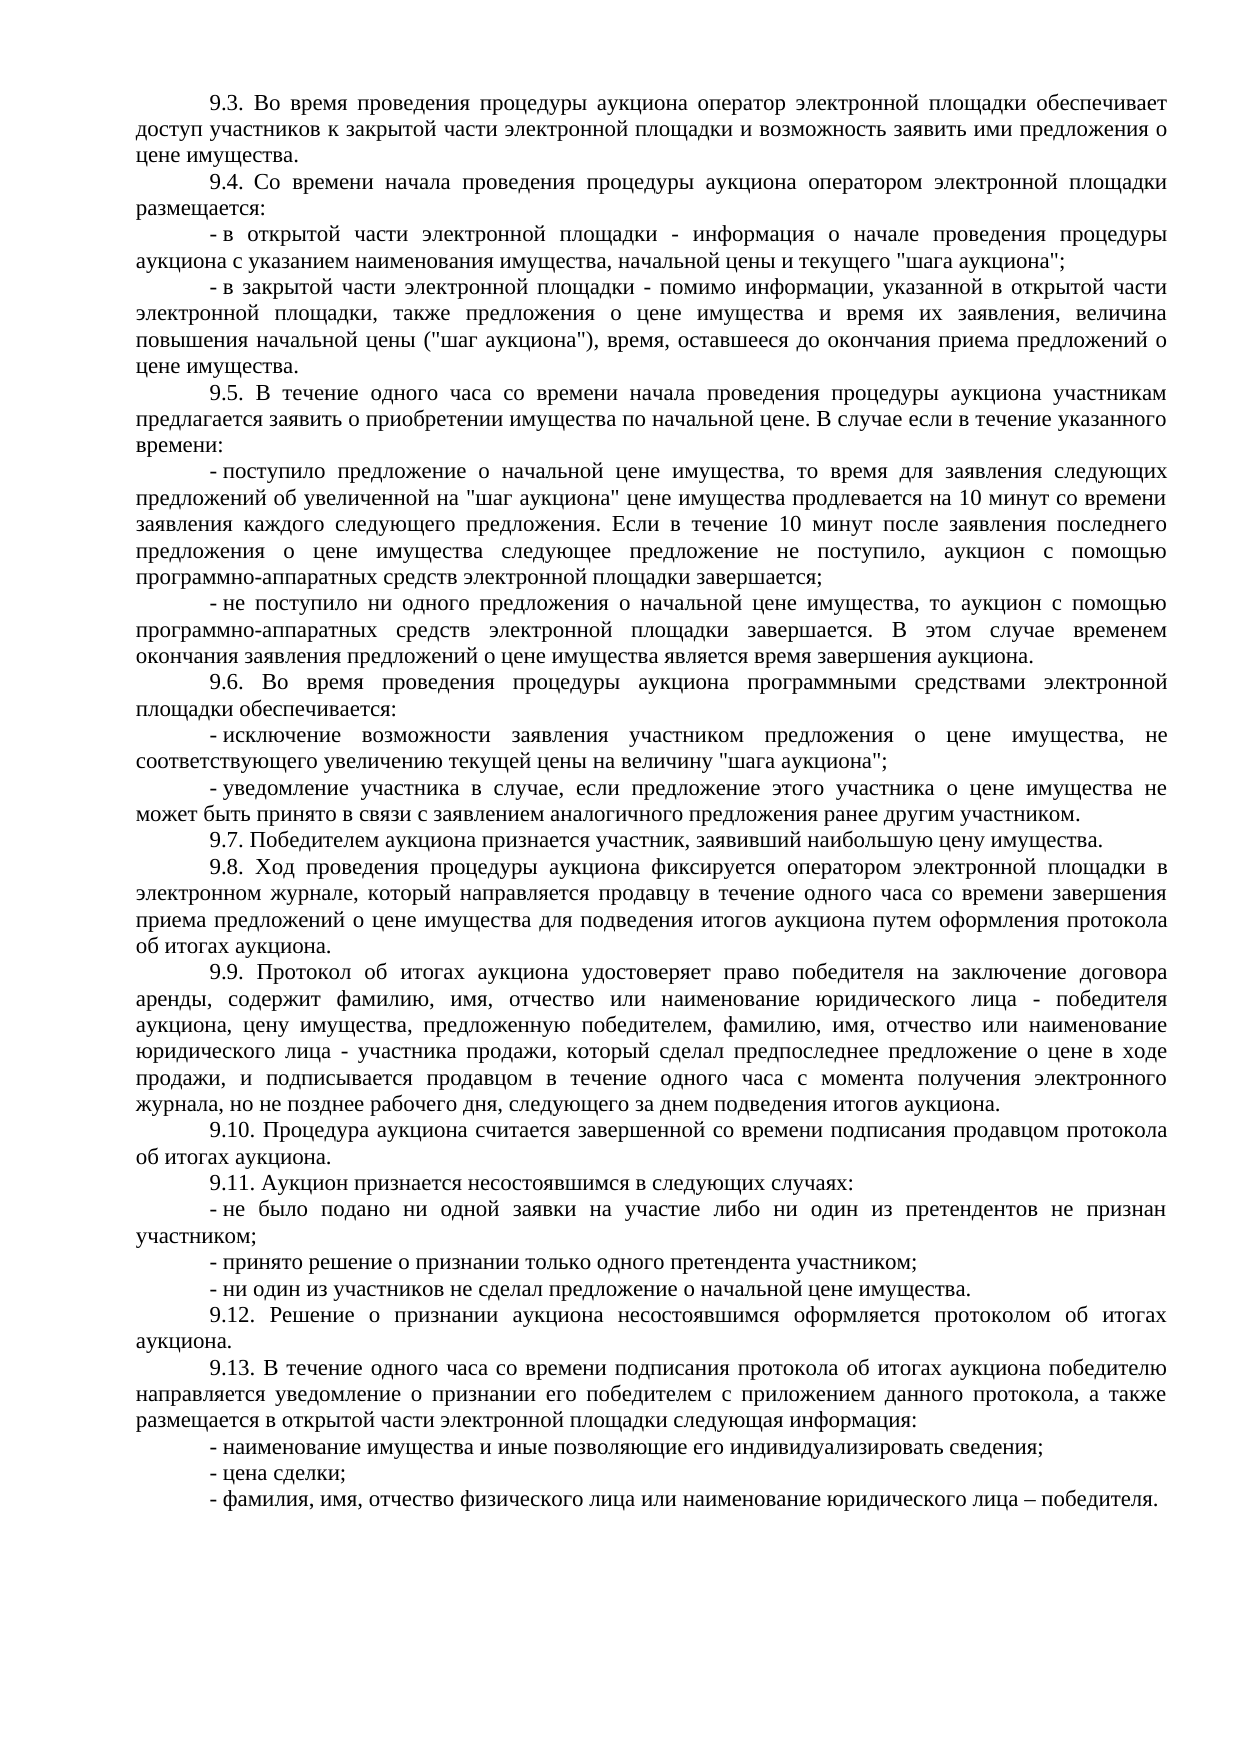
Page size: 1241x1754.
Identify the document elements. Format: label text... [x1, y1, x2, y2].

text - фамилия, имя, отчество физического лица или наименование юридического лица – победителя. [136, 1485, 1169, 1512]
text - наименование имущества и иные позволяющие его индивидуализировать сведения; [136, 1433, 1169, 1459]
text - исключение возможности заявления участником предложения о цене имущества, не соответствующего увеличению текущей цены на величину "шага аукциона"; [136, 721, 1169, 774]
text - ни один из участников не сделал предложение о начальной цене имущества. [136, 1274, 1169, 1301]
text 9.5. В течение одного часа со времени начала проведения процедуры аукциона участникам предлагается заявить о приобретении имущества по начальной цене. В случае если в течение указанного времени: [136, 378, 1169, 458]
text - уведомление участника в случае, если предложение этого участника о цене имущества не может быть принято в связи с заявлением аналогичного предложения ранее другим участником. [136, 774, 1169, 827]
text 9.7. Победителем аукциона признается участник, заявивший наибольшую цену имущества. [136, 827, 1169, 853]
text - принято решение о признании только одного претендента участником; [136, 1248, 1169, 1274]
text 9.9. Протокол об итогах аукциона удостоверяет право победителя на заключение договора аренды, содержит фамилию, имя, отчество или наименование юридического лица - победителя аукциона, цену имущества, предложенную победителем, фамилию, имя, отчество или наименование юридического лица - участника продажи, который сделал предпоследнее предложение о цене в ходе продажи, и подписывается продавцом в течение одного часа с момента получения электронного журнала, но не позднее рабочего дня, следующего за днем подведения итогов аукциона. [136, 958, 1169, 1116]
text 9.8. Ход проведения процедуры аукциона фиксируется оператором электронной площадки в электронном журнале, который направляется продавцу в течение одного часа со времени завершения приема предложений о цене имущества для подведения итогов аукциона путем оформления протокола об итогах аукциона. [136, 853, 1169, 958]
list Во время проведения процедуры аукциона оператор электронной площадки обеспечивает доступ участников к закрытой части электронной площадки и возможность заявить ими предложения о цене имущества. [136, 89, 1169, 168]
text 9.11. Аукцион признается несостоявшимся в следующих случаях: [136, 1169, 1169, 1196]
text - в открытой части электронной площадки - информация о начале проведения процедуры аукциона с указанием наименования имущества, начальной цены и текущего "шага аукциона"; [136, 220, 1169, 273]
list Со времени начала проведения процедуры аукциона оператором электронной площадки размещается: [136, 168, 1169, 220]
text - цена сделки; [136, 1459, 1169, 1485]
text - не было подано ни одной заявки на участие либо ни один из претендентов не признан участником; [136, 1196, 1169, 1248]
text 9.6. Во время проведения процедуры аукциона программными средствами электронной площадки обеспечивается: [136, 668, 1169, 721]
text 9.13. В течение одного часа со времени подписания протокола об итогах аукциона победителю направляется уведомление о признании его победителем с приложением данного протокола, а также размещается в открытой части электронной площадки следующая информация: [136, 1354, 1169, 1433]
text - в закрытой части электронной площадки - помимо информации, указанной в открытой части электронной площадки, также предложения о цене имущества и время их заявления, величина повышения начальной цены ("шаг аукциона"), время, оставшееся до окончания приема предложений о цене имущества. [136, 273, 1169, 378]
text 9.12. Решение о признании аукциона несостоявшимся оформляется протоколом об итогах аукциона. [136, 1301, 1169, 1354]
text - поступило предложение о начальной цене имущества, то время для заявления следующих предложений об увеличенной на "шаг аукциона" цене имущества продлевается на 10 минут со времени заявления каждого следующего предложения. Если в течение 10 минут после заявления последнего предложения о цене имущества следующее предложение не поступило, аукцион с помощью программно-аппаратных средств электронной площадки завершается; [136, 458, 1169, 589]
text 9.10. Процедура аукциона считается завершенной со времени подписания продавцом протокола об итогах аукциона. [136, 1116, 1169, 1169]
text - не поступило ни одного предложения о начальной цене имущества, то аукцион с помощью программно-аппаратных средств электронной площадки завершается. В этом случае временем окончания заявления предложений о цене имущества является время завершения аукциона. [136, 589, 1169, 668]
